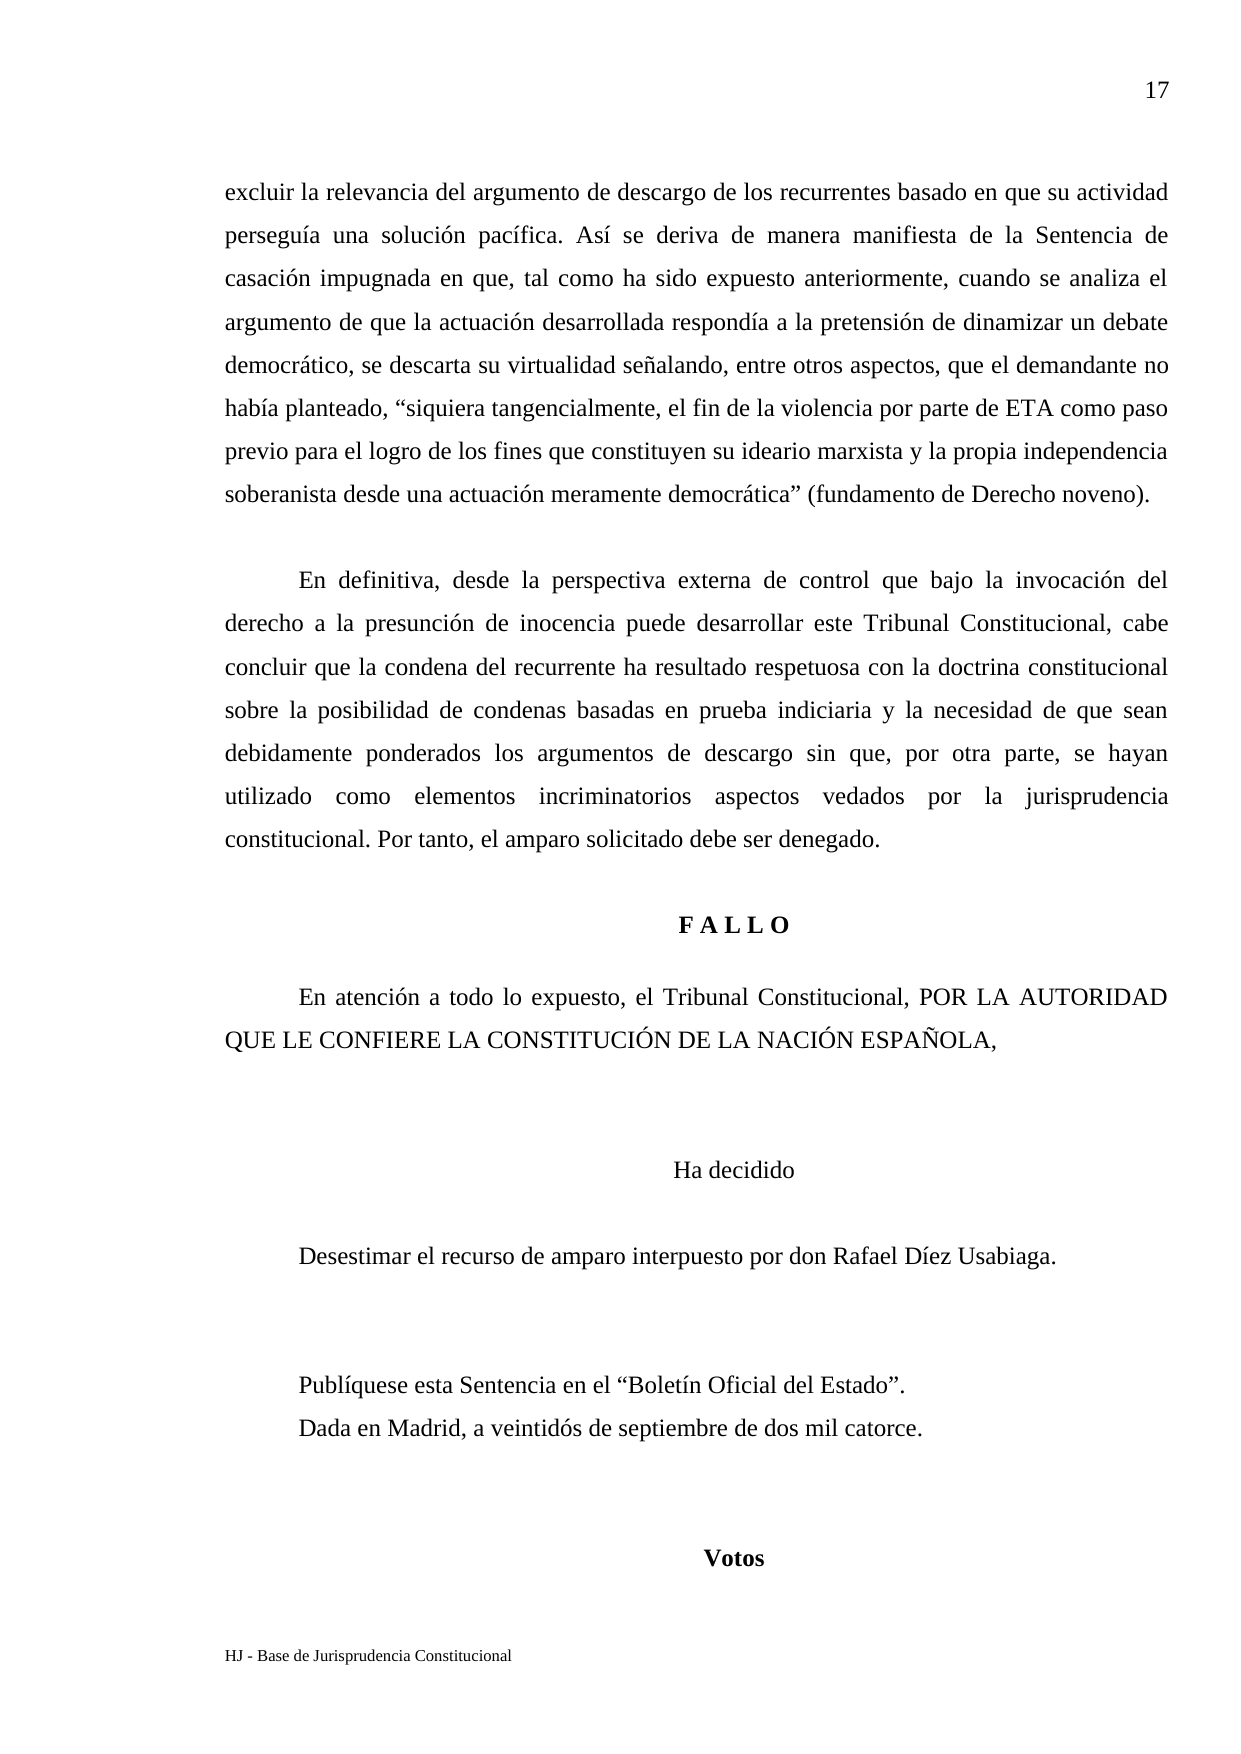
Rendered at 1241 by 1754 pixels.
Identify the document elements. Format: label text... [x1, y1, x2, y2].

text Publíquese esta Sentencia en el “Boletín Oficial del Estado”. [224, 1370, 1169, 1399]
text En atención a todo lo expuesto, el Tribunal Constitucional, POR LA AUTORIDAD QUE LE CONFIERE LA CONSTITUCIÓN DE LA NACIÓN ESPAÑOLA, [224, 982, 1169, 1054]
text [224, 177, 1169, 508]
text Ha decidido [224, 1155, 1169, 1183]
text En definitiva, desde la perspectiva externa de control que bajo la invocación del derecho a la presunción de inocencia puede desarrollar este Tribunal Constitucional, cabe concluir que la condena del recurrente ha resultado respetuosa con la doctrina constitucional sobre la posibilidad de condenas basadas en prueba indiciaria y la necesidad de que sean debidamente ponderados los argumentos de descargo sin que, por otra parte, se hayan utilizado como elementos incriminatorios aspectos vedados por la jurisprudencia constitucional. Por tanto, el amparo solicitado debe ser denegado. [224, 565, 1169, 853]
subtitle F A L L O [224, 910, 1169, 939]
subtitle Votos [224, 1543, 1169, 1572]
text Desestimar el recurso de amparo interpuesto por don Rafael Díez Usabiaga. [224, 1241, 1169, 1270]
text Dada en Madrid, a veintidós de septiembre de dos mil catorce. [224, 1413, 1169, 1442]
